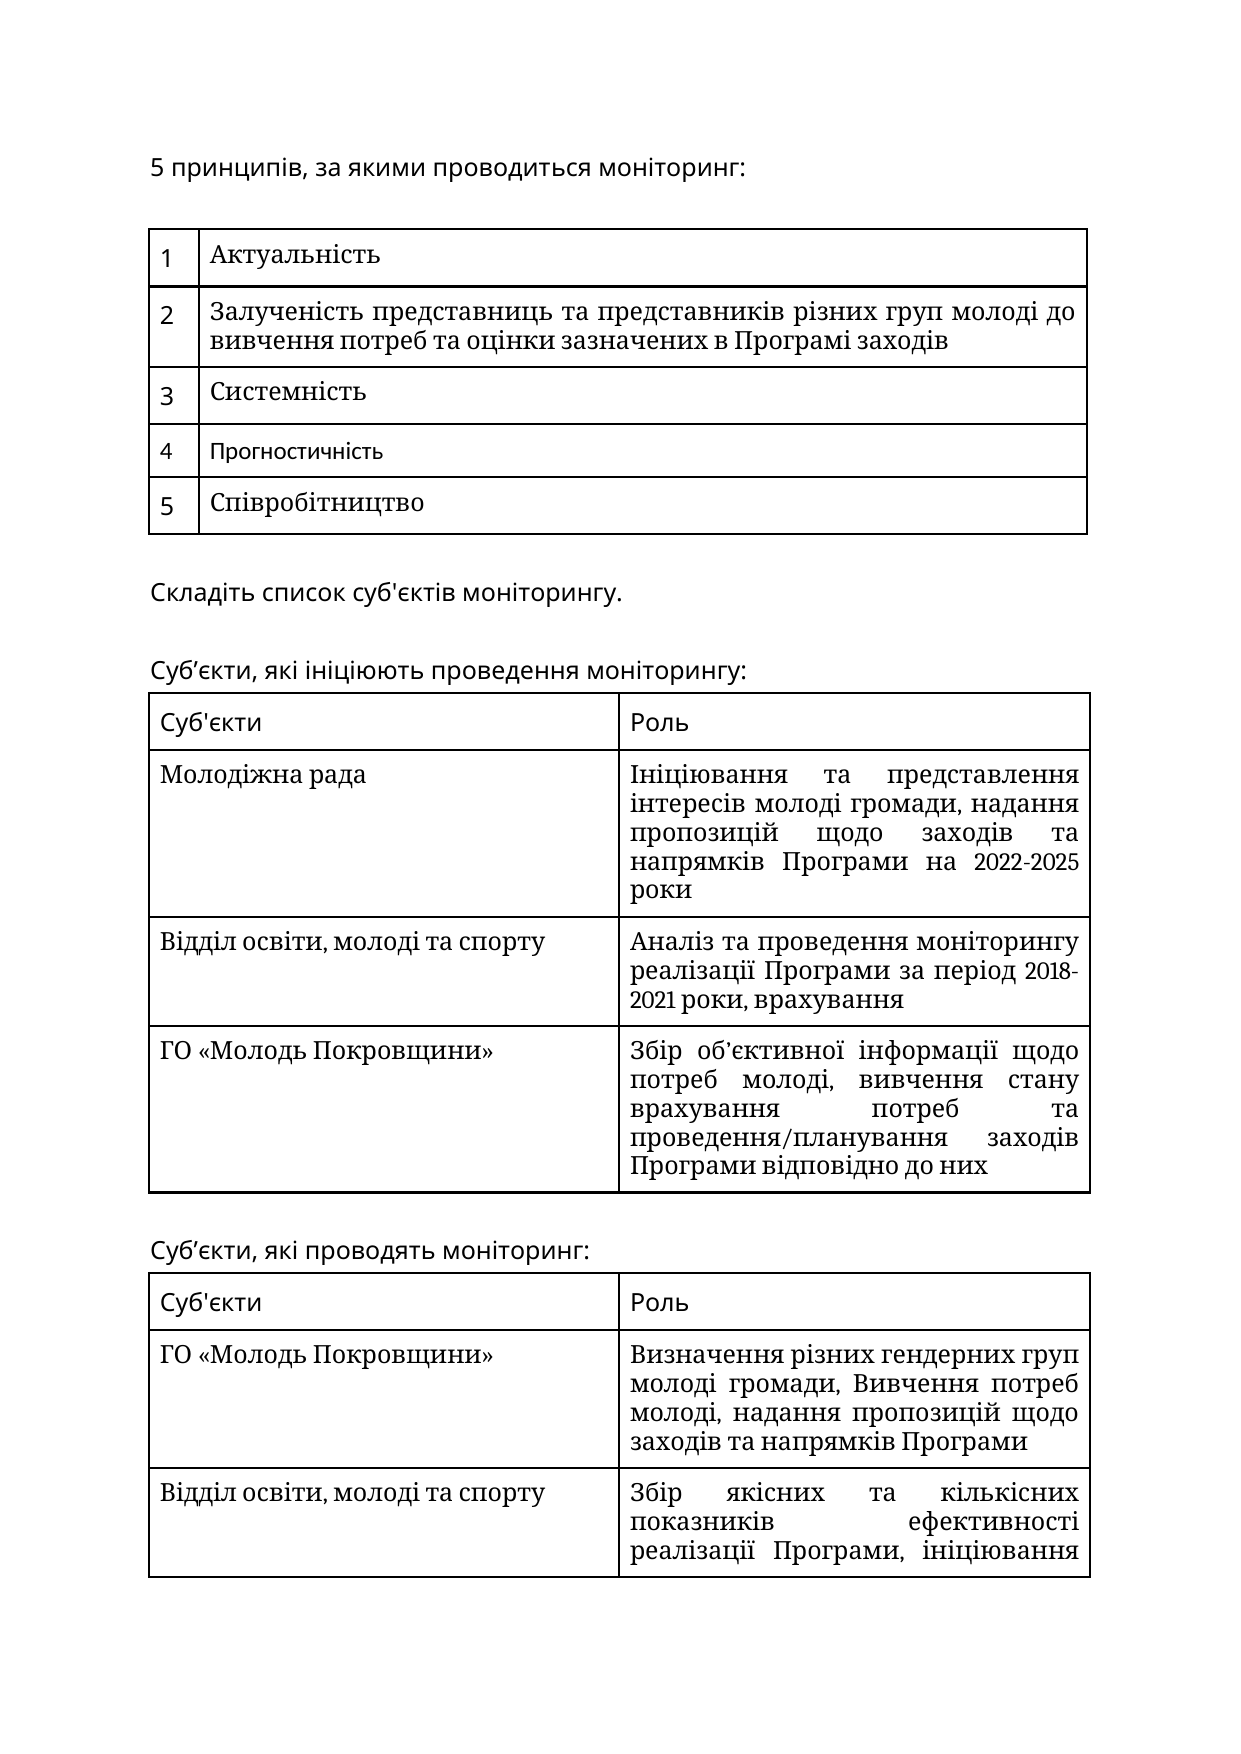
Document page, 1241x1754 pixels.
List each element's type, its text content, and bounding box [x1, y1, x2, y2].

table_cell Молодіжна рада [150, 751, 618, 916]
table_header Актуальність [200, 230, 1086, 285]
table_header Суб'єкти [150, 694, 618, 749]
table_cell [150, 1469, 618, 1576]
text Суб’єкти, які ініціюють проведення моніторингу: [150, 653, 1090, 687]
table_header Суб'єкти [150, 1274, 618, 1329]
table_cell Відділ освіти, молоді та спорту [150, 918, 618, 1025]
table_header Роль [620, 1274, 1089, 1329]
table_cell Прогностичність [200, 425, 1086, 476]
table_header Роль [620, 694, 1089, 749]
table_header 1 [150, 230, 198, 285]
text Суб’єкти, які проводять моніторинг: [150, 1233, 1090, 1267]
table_cell Системність [200, 368, 1086, 423]
table_cell Аналіз та проведення моніторингу реалізації Програми за період 2018-2021 роки, врахування [620, 918, 1089, 1025]
table_cell ГО «Молодь Покровщини» [150, 1331, 618, 1467]
text Складіть список суб'єктів моніторингу. [150, 574, 1090, 608]
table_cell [620, 1469, 1089, 1576]
table_cell Збір об’єктивної інформації щодо потреб молоді, вивчення стану врахування потреб та проведення/планування заходів Програми відповідно до них [620, 1027, 1089, 1191]
table_cell ГО «Молодь Покровщини» [150, 1027, 618, 1191]
table_cell Визначення різних гендерних груп молоді громади, Вивчення потреб молоді, надання пропозицій щодо заходів та напрямків Програми [620, 1331, 1089, 1467]
table_cell 4 [150, 425, 198, 476]
table_cell Ініціювання та представлення інтересів молоді громади, надання пропозицій щодо заходів та напрямків Програми на 2022-2025 роки [620, 751, 1089, 916]
table_cell 5 [150, 478, 198, 533]
table_cell Співробітництво [200, 478, 1086, 533]
table_cell 2 [150, 288, 198, 366]
table_cell Залученість представниць та представників різних груп молоді до вивчення потреб та оцінки зазначених в Програмі заходів [200, 288, 1086, 366]
table_cell 3 [150, 368, 198, 423]
text 5 принципів, за якими проводиться моніторинг: [150, 150, 1090, 184]
